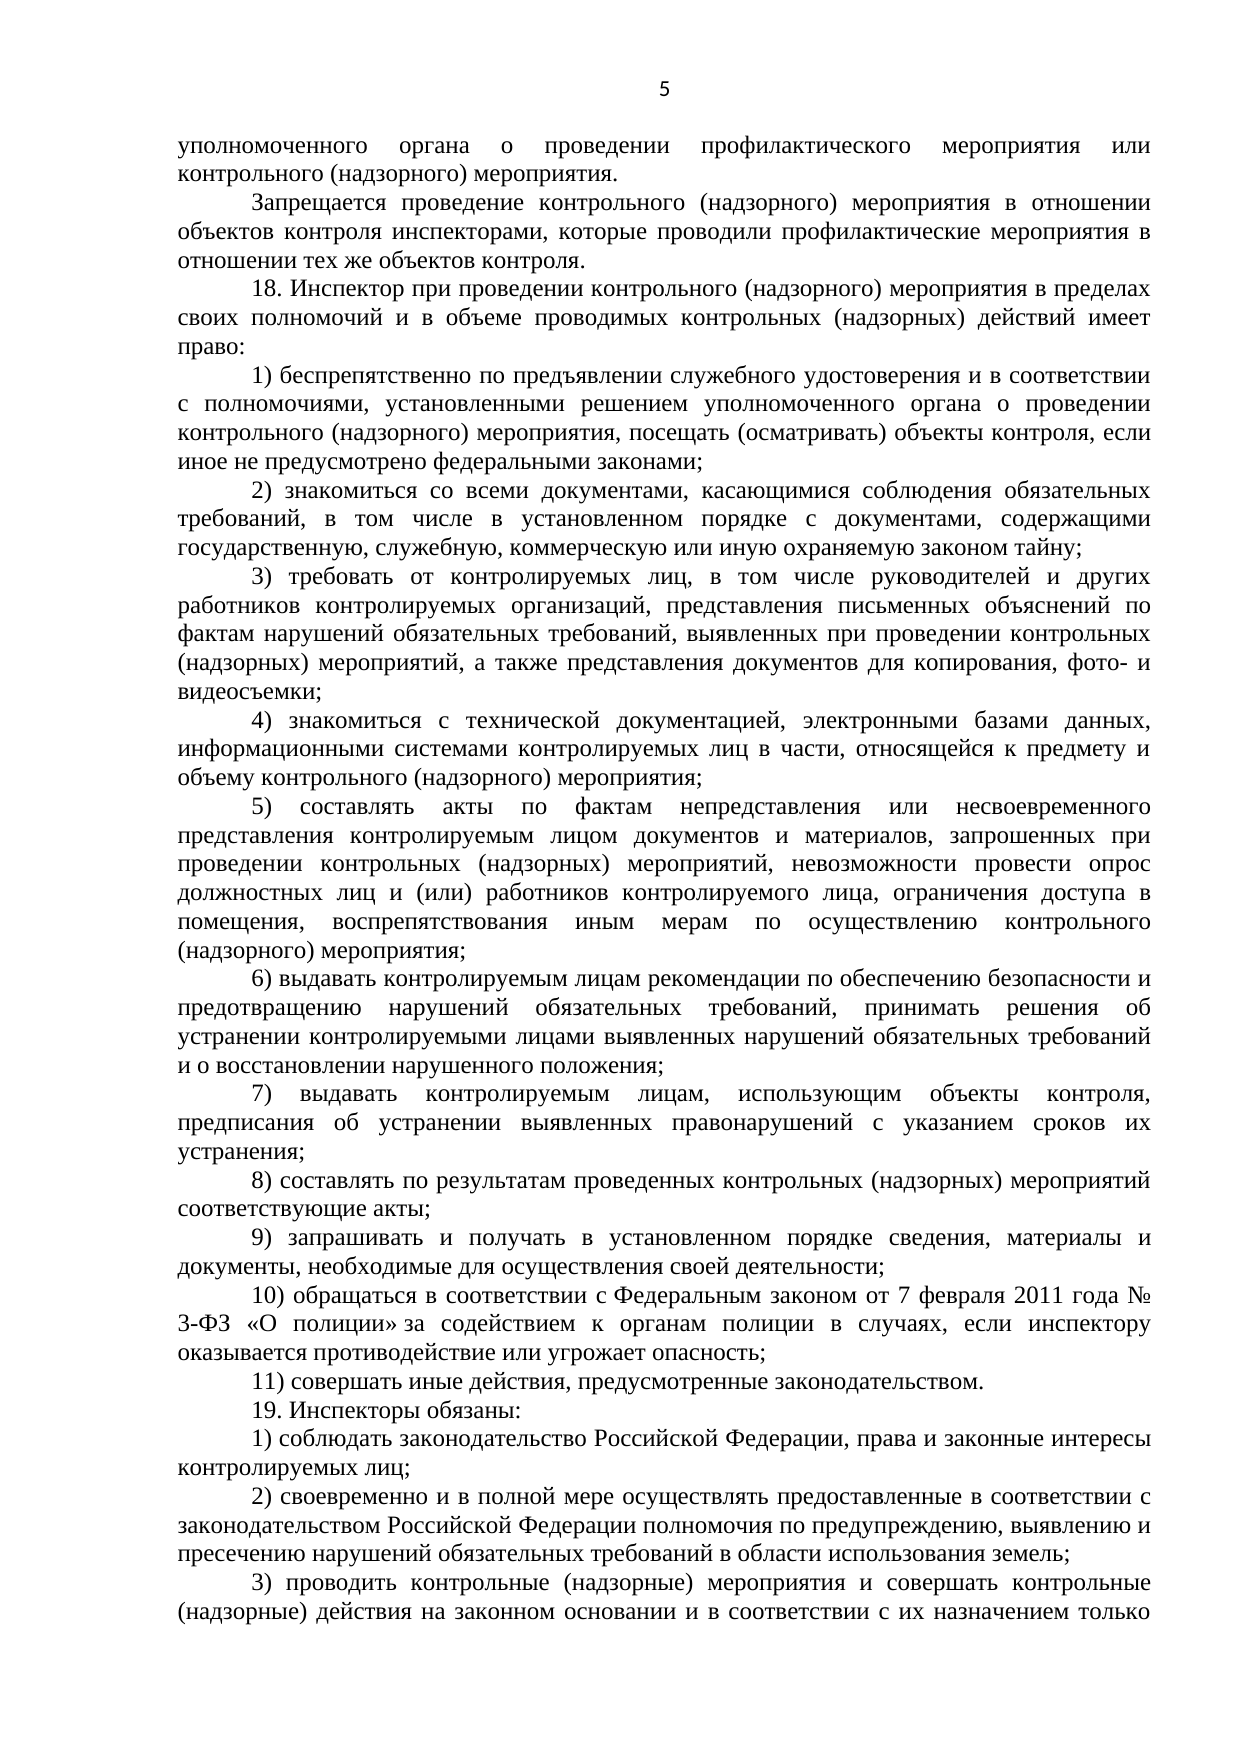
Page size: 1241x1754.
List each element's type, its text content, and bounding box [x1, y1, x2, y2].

text 7) выдавать контролируемым лицам, использующим объекты контроля, предписания об устранении выявленных правонарушений с указанием сроков их устранения; [177, 1078, 1152, 1165]
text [177, 130, 1152, 187]
text 18. Инспектор при проведении контрольного (надзорного) мероприятия в пределах своих полномочий и в объеме проводимых контрольных (надзорных) действий имеет право: [177, 273, 1152, 360]
text 1) соблюдать законодательство Российской Федерации, права и законные интересы контролируемых лиц; [177, 1423, 1152, 1481]
text 2) своевременно и в полной мере осуществлять предоставленные в соответствии с законодательством Российской Федерации полномочия по предупреждению, выявлению и пресечению нарушений обязательных требований в области использования земель; [177, 1481, 1152, 1567]
text 11) совершать иные действия, предусмотренные законодательством. [177, 1366, 1152, 1395]
text 19. Инспекторы обязаны: [177, 1395, 1152, 1423]
text 4) знакомиться с технической документацией, электронными базами данных, информационными системами контролируемых лиц в части, относящейся к предмету и объему контрольного (надзорного) мероприятия; [177, 705, 1152, 791]
text 10) обращаться в соответствии с Федеральным законом от 7 февраля 2011 года № 3-ФЗ «О полиции» за содействием к органам полиции в случаях, если инспектору оказывается противодействие или угрожает опасность; [177, 1280, 1152, 1366]
text 6) выдавать контролируемым лицам рекомендации по обеспечению безопасности и предотвращению нарушений обязательных требований, принимать решения об устранении контролируемыми лицами выявленных нарушений обязательных требований и о восстановлении нарушенного положения; [177, 963, 1152, 1078]
text 9) запрашивать и получать в установленном порядке сведения, материалы и документы, необходимые для осуществления своей деятельности; [177, 1222, 1152, 1280]
text 8) составлять по результатам проведенных контрольных (надзорных) мероприятий соответствующие акты; [177, 1165, 1152, 1222]
text 3) требовать от контролируемых лиц, в том числе руководителей и других работников контролируемых организаций, представления письменных объяснений по фактам нарушений обязательных требований, выявленных при проведении контрольных (надзорных) мероприятий, а также представления документов для копирования, фото- и видеосъемки; [177, 561, 1152, 705]
text Запрещается проведение контрольного (надзорного) мероприятия в отношении объектов контроля инспекторами, которые проводили профилактические мероприятия в отношении тех же объектов контроля. [177, 187, 1152, 273]
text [177, 1567, 1152, 1625]
text 1) беспрепятственно по предъявлении служебного удостоверения и в соответствии с полномочиями, установленными решением уполномоченного органа о проведении контрольного (надзорного) мероприятия, посещать (осматривать) объекты контроля, если иное не предусмотрено федеральными законами; [177, 360, 1152, 475]
text 5) составлять акты по фактам непредставления или несвоевременного представления контролируемым лицом документов и материалов, запрошенных при проведении контрольных (надзорных) мероприятий, невозможности провести опрос должностных лиц и (или) работников контролируемого лица, ограничения доступа в помещения, воспрепятствования иным мерам по осуществлению контрольного (надзорного) мероприятия; [177, 791, 1152, 963]
text 2) знакомиться со всеми документами, касающимися соблюдения обязательных требований, в том числе в установленном порядке с документами, содержащими государственную, служебную, коммерческую или иную охраняемую законом тайну; [177, 475, 1152, 561]
